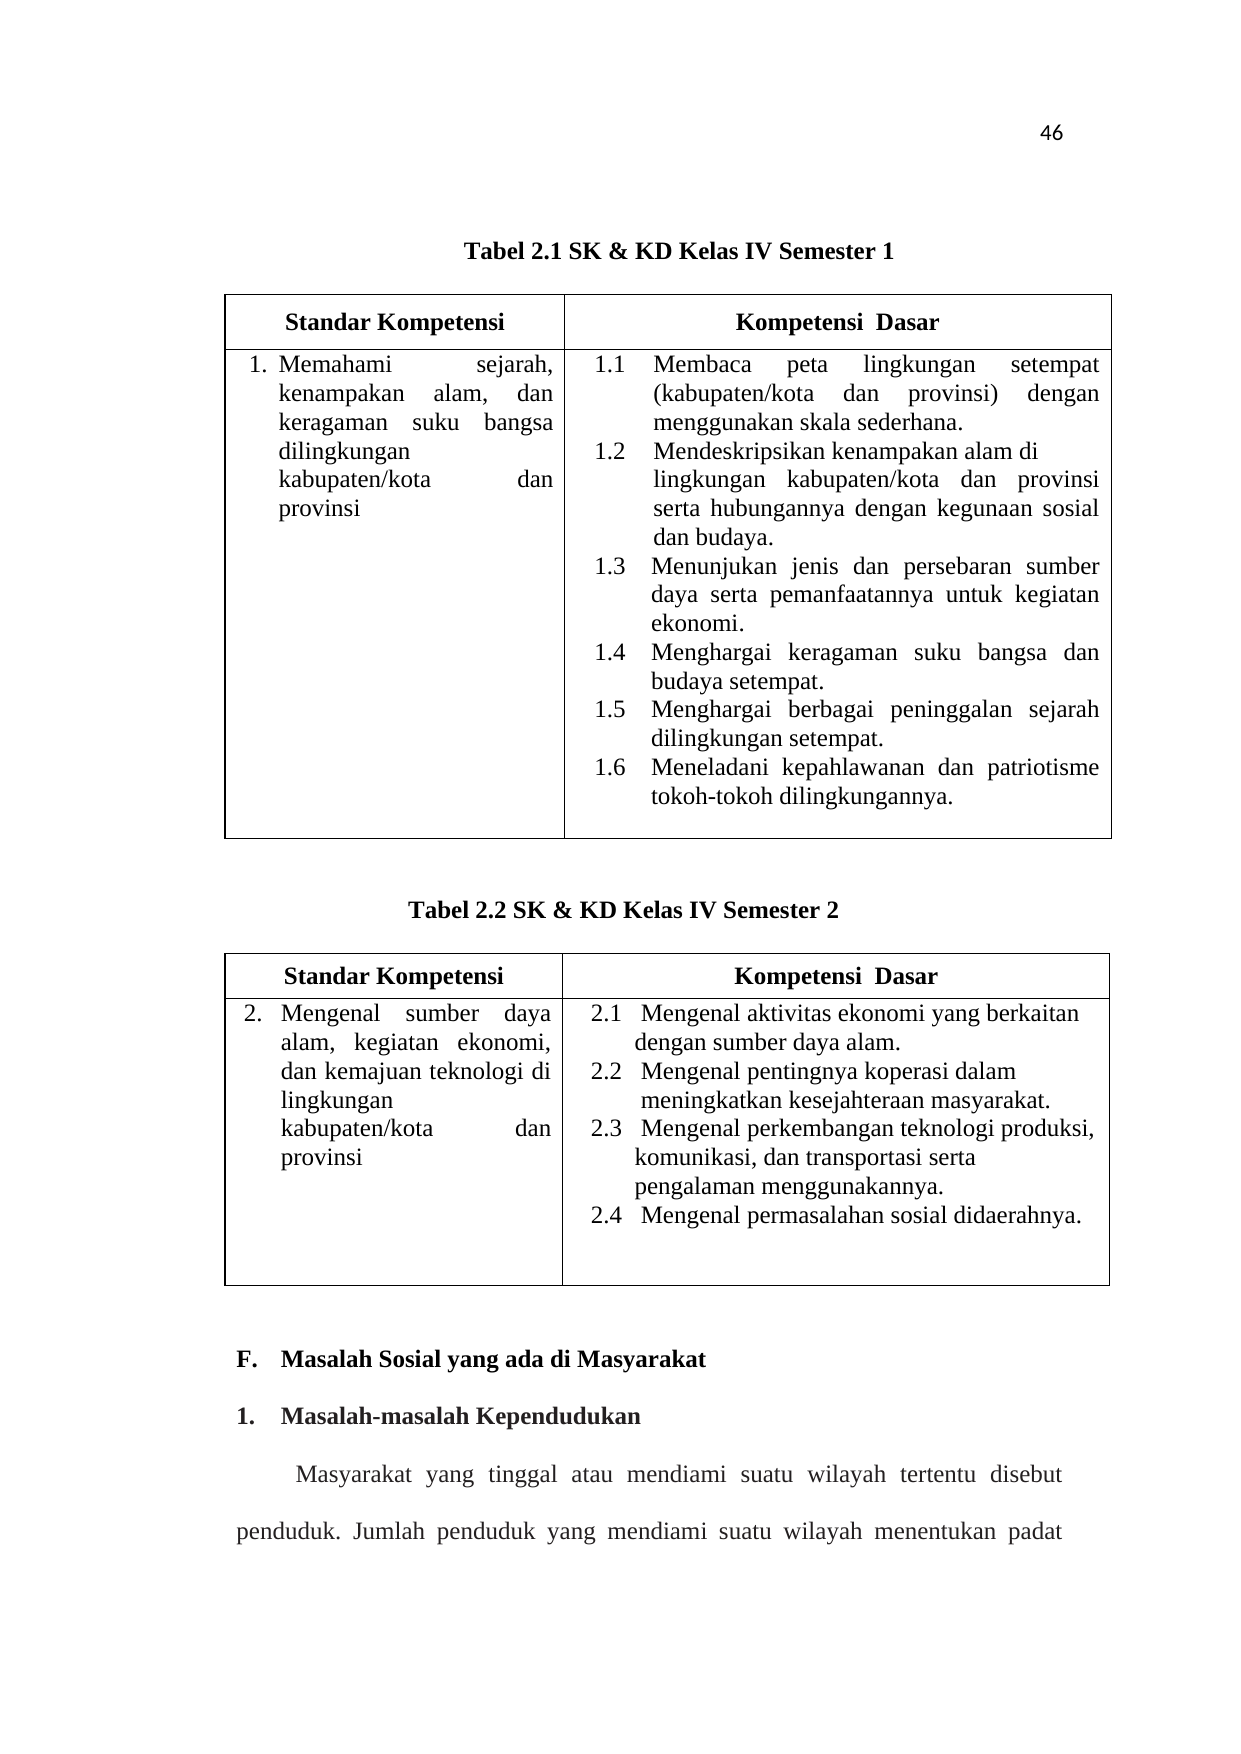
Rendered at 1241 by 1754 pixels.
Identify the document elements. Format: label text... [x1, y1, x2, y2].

table_cell Membaca peta lingkungan setempat (kabupaten/kota dan provinsi) dengan menggunakan skala sederhana. Mendeskripsikan kenampakan alam di lingkungan kabupaten/kota dan provinsi serta hubungannya dengan kegunaan sosial dan budaya. Menunjukan jenis dan persebaran sumber daya serta pemanfaatannya untuk kegiatan ekonomi. Menghargai keragaman suku bangsa dan budaya setempat. Menghargai berbagai peninggalan sejarah dilingkungan setempat. Meneladani kepahlawanan dan patriotisme tokoh-tokoh dilingkungannya. [565, 350, 1111, 838]
table_cell Memahami sejarah, kenampakan alam, dan keragaman suku bangsa dilingkungan kabupaten/kota dan provinsi [226, 350, 564, 838]
text Tabel 2.1 SK & KD Kelas IV Semester 1 [236, 236, 1063, 265]
text Tabel 2.2 SK & KD Kelas IV Semester 2 [295, 895, 1063, 924]
list Masalah-masalah Kependudukan [236, 1401, 1063, 1430]
list Masalah Sosial yang ada di Masyarakat [236, 1344, 1063, 1373]
table_header Standar Kompetensi [226, 295, 564, 348]
table_cell 2.1 Mengenal aktivitas ekonomi yang berkaitan dengan sumber daya alam. 2.2 Mengenal pentingnya koperasi dalam meningkatkan kesejahteraan masyarakat. 2.3 Mengenal perkembangan teknologi produksi, komunikasi, dan transportasi serta pengalaman menggunakannya. 2.4 Mengenal permasalahan sosial didaerahnya. [563, 999, 1109, 1285]
table_header Standar Kompetensi [226, 954, 562, 997]
table_header Kompetensi Dasar [565, 295, 1111, 348]
table_header Kompetensi Dasar [563, 954, 1109, 997]
table_cell Mengenal sumber daya alam, kegiatan ekonomi, dan kemajuan teknologi di lingkungan kabupaten/kota dan provinsi [226, 999, 562, 1285]
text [236, 1459, 1063, 1545]
